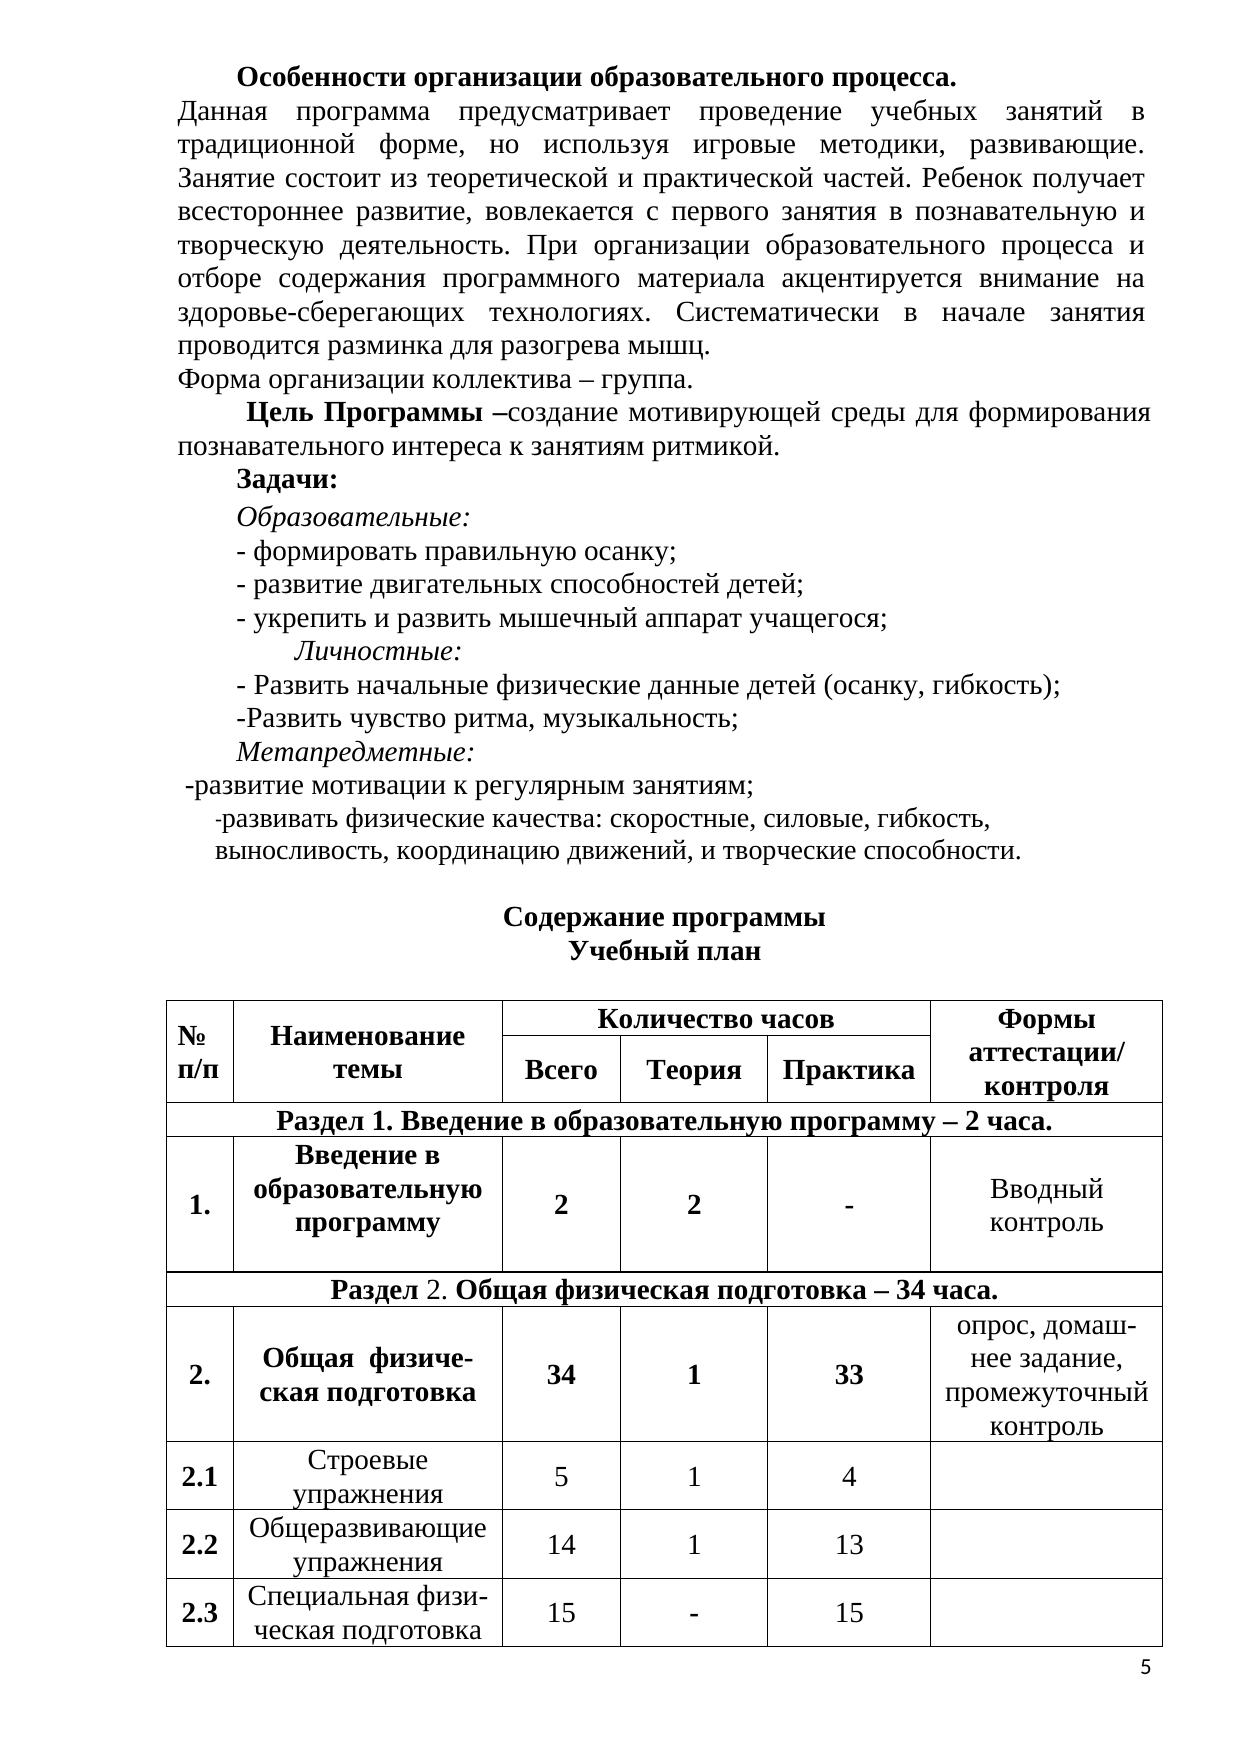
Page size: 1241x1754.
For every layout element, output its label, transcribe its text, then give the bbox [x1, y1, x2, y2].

table_cell 14 [503, 1510, 620, 1577]
table_cell [931, 1442, 1162, 1509]
table_header Наименование темы [234, 1001, 502, 1102]
table_cell 15 [768, 1579, 930, 1646]
text Задачи: [177, 462, 1152, 495]
table_cell 1 [621, 1510, 767, 1577]
text Форма организации коллектива – группа. [177, 361, 1152, 394]
table_cell Раздел 1. Введение в образовательную программу – 2 часа. [167, 1103, 1162, 1136]
text - Развить начальные физические данные детей (осанку, гибкость); [177, 667, 1146, 700]
table_cell Общая физическая подготовка [234, 1307, 502, 1441]
text Учебный план [177, 933, 1152, 966]
table_cell 2 [503, 1137, 620, 1271]
text Личностные: [177, 633, 1152, 667]
table_cell 2. [167, 1307, 233, 1441]
table_cell Вводный контроль [931, 1137, 1162, 1271]
table_cell 2 [621, 1137, 767, 1271]
table_header Формы аттестации/ контроля [931, 1001, 1162, 1102]
table_cell Общеразвивающиеупражнения [234, 1510, 502, 1577]
text Метапредметные: [177, 734, 1146, 767]
table_cell [931, 1510, 1162, 1577]
table_cell Специальная физическая подготовка [234, 1579, 502, 1646]
table_cell 4 [768, 1442, 930, 1509]
text - развитие двигательных способностей детей; [177, 566, 1146, 600]
table_header № п/п [167, 1001, 233, 1102]
table_cell [931, 1579, 1162, 1646]
text - укрепить и развить мышечный аппарат учащегося; [177, 600, 1146, 633]
text Цель Программы –создание мотивирующей среды для формирования познавательного интереса к занятиям ритмикой. [177, 394, 1152, 462]
text Особенности организации образовательного процесса. [177, 59, 1152, 93]
table_cell 1 [621, 1307, 767, 1441]
table_cell 5 [503, 1442, 620, 1509]
table_cell 2.2 [167, 1510, 233, 1577]
text -Развить чувство ритма, музыкальность; [177, 700, 1146, 734]
table_cell 1. [167, 1137, 233, 1271]
text -развивать физические качества: скоростные, силовые, гибкость, выносливость, координацию движений, и творческие способности. [215, 801, 1152, 866]
table_cell 34 [503, 1307, 620, 1441]
text Содержание программы [177, 899, 1152, 933]
text Образовательные: [177, 499, 1152, 533]
table_cell Введение в образовательную программу [234, 1137, 502, 1271]
table_cell 13 [768, 1510, 930, 1577]
table_cell Всего [503, 1036, 620, 1102]
table_cell 15 [503, 1579, 620, 1646]
table_cell - [621, 1579, 767, 1646]
table_cell Практика [768, 1036, 930, 1102]
text Данная программа предусматривает проведение учебных занятий в традиционной форме, но используя игровые методики, развивающие. Занятие состоит из теоретической и практической частей. Ребенок получает всестороннее развитие, вовлекается с первого занятия в познавательную и творческую деятельность. При организации образовательного процесса и отборе содержания программного материала акцентируется внимание на здоровье-сберегающих технологиях. Систематически в начале занятия проводится разминка для разогрева мышц. [177, 93, 1146, 361]
text -развитие мотивации к регулярным занятиям; [177, 767, 1146, 801]
table_header Количество часов [503, 1001, 930, 1034]
table_cell Раздел 2. Общая физическая подготовка – 34 часа. [167, 1273, 1162, 1306]
table_cell 33 [768, 1307, 930, 1441]
table_cell - [768, 1137, 930, 1271]
table_cell Строевые упражнения [234, 1442, 502, 1509]
table_cell 1 [621, 1442, 767, 1509]
text - формировать правильную осанку; [177, 533, 1146, 566]
table_cell 2.3 [167, 1579, 233, 1646]
table_cell 2.1 [167, 1442, 233, 1509]
table_cell Теория [621, 1036, 767, 1102]
table_cell опрос, домашнее задание, промежуточный контроль [931, 1307, 1162, 1441]
